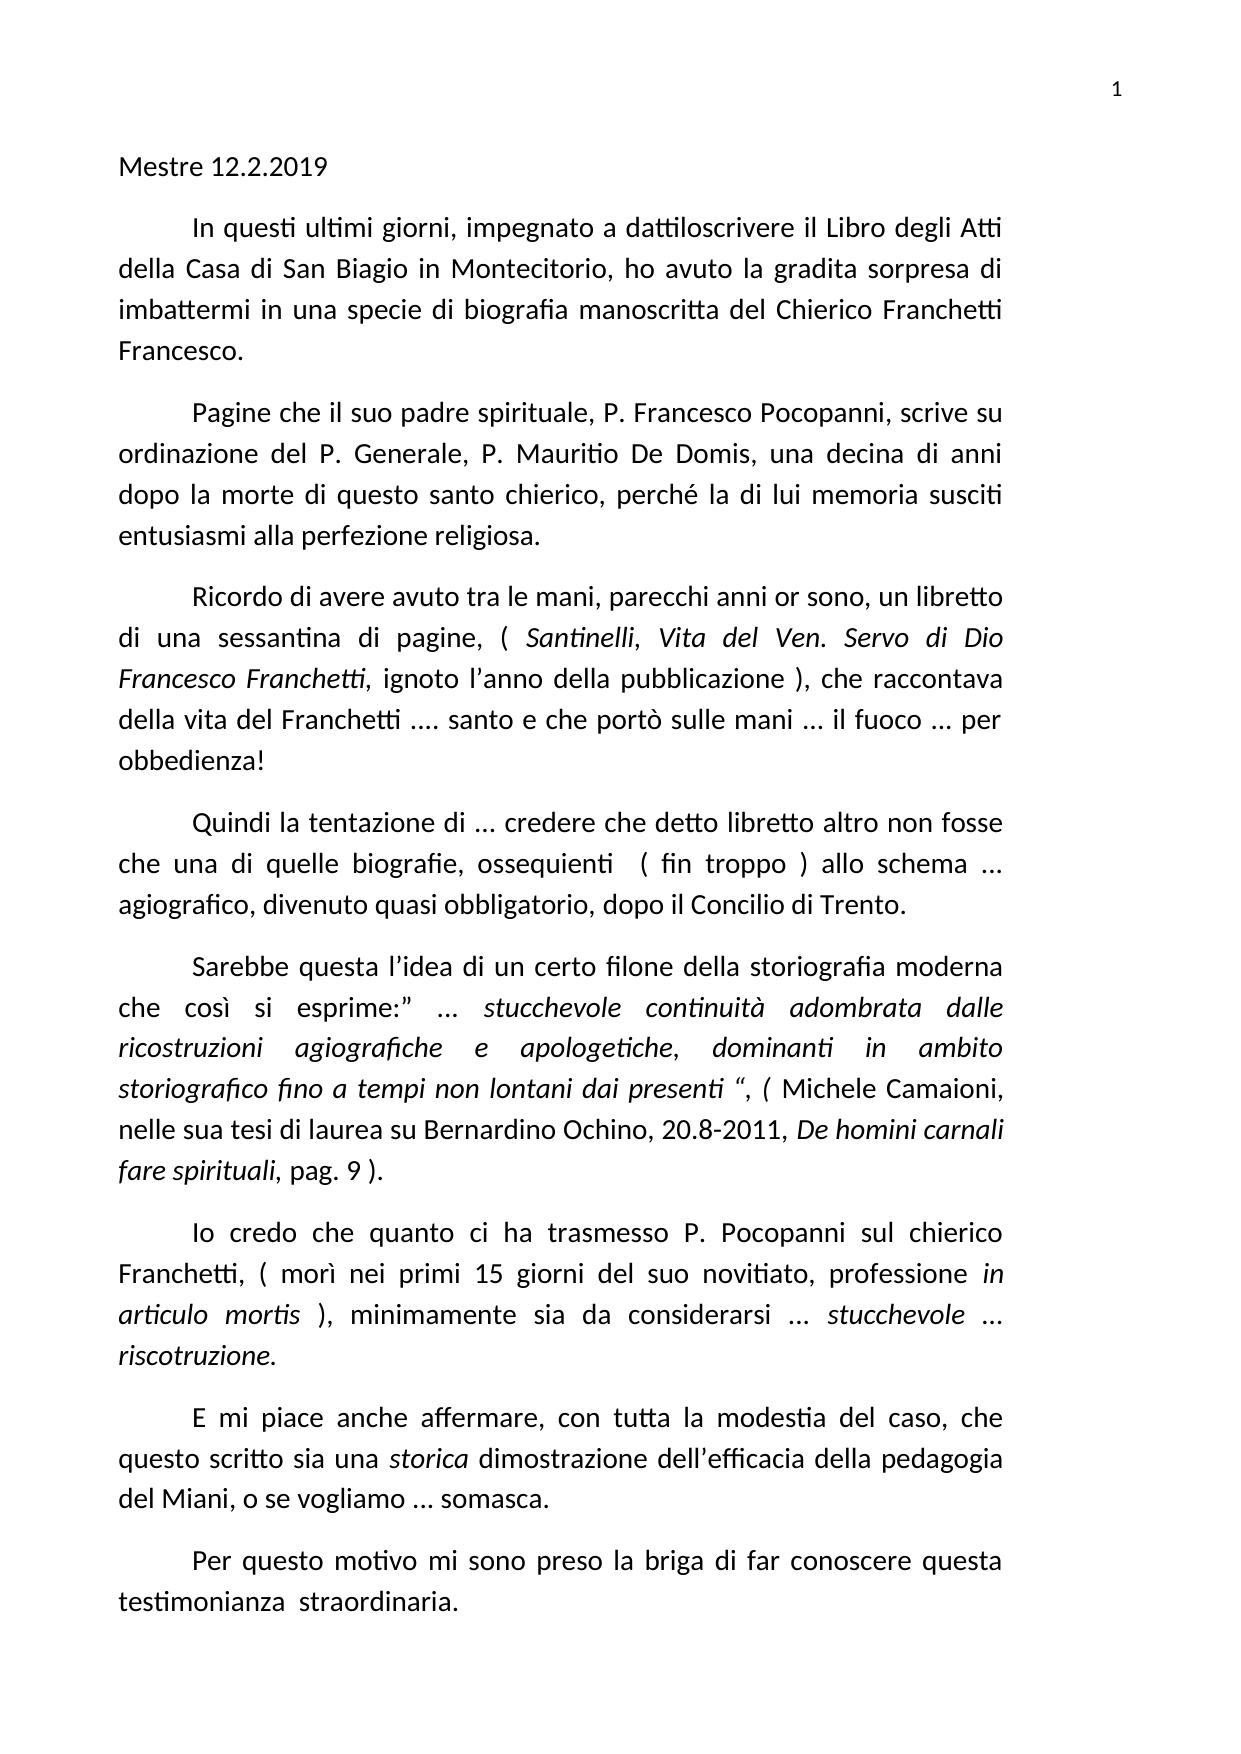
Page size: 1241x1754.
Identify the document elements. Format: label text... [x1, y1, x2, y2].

text Ricordo di avere avuto tra le mani, parecchi anni or sono, un libretto di una sessantina di pagine, ( Santinelli, Vita del Ven. Servo di Dio Francesco Franchetti, ignoto l’anno della pubblicazione ), che raccontava della vita del Franchetti .... santo e che portò sulle mani ... il fuoco ... per obbedienza! [118, 578, 1004, 778]
text Quindi la tentazione di ... credere che detto libretto altro non fosse che una di quelle biografie, ossequienti ( fin troppo ) allo schema ... agiografico, divenuto quasi obbligatorio, dopo il Concilio di Trento. [118, 804, 1004, 922]
text Io credo che quanto ci ha trasmesso P. Pocopanni sul chierico Franchetti, ( morì nei primi 15 giorni del suo novitiato, professione in articulo mortis ), minimamente sia da considerarsi ... stucchevole ... riscotruzione. [118, 1214, 1004, 1373]
text Mestre 12.2.2019 [118, 148, 1004, 183]
text E mi piace anche affermare, con tutta la modestia del caso, che questo scritto sia una storica dimostrazione dell’efficacia della pedagogia del Miani, o se vogliamo ... somasca. [118, 1399, 1004, 1516]
text Pagine che il suo padre spirituale, P. Francesco Pocopanni, scrive su ordinazione del P. Generale, P. Mauritio De Domis, una decina di anni dopo la morte di questo santo chierico, perché la di lui memoria susciti entusiasmi alla perfezione religiosa. [118, 394, 1004, 552]
text Per questo motivo mi sono preso la briga di far conoscere questa testimonianza straordinaria. [118, 1542, 1004, 1619]
text Sarebbe questa l’idea di un certo filone della storiografia moderna che così si esprime:” ... stucchevole continuità adombrata dalle ricostruzioni agiografiche e apologetiche, dominanti in ambito storiografico fino a tempi non lontani dai presenti “, ( Michele Camaioni, nelle sua tesi di laurea su Bernardino Ochino, 20.8-2011, De homini carnali fare spirituali, pag. 9 ). [118, 948, 1004, 1188]
text In questi ultimi giorni, impegnato a dattiloscrivere il Libro degli Atti della Casa di San Biagio in Montecitorio, ho avuto la gradita sorpresa di imbattermi in una specie di biografia manoscritta del Chierico Franchetti Francesco. [118, 209, 1004, 368]
